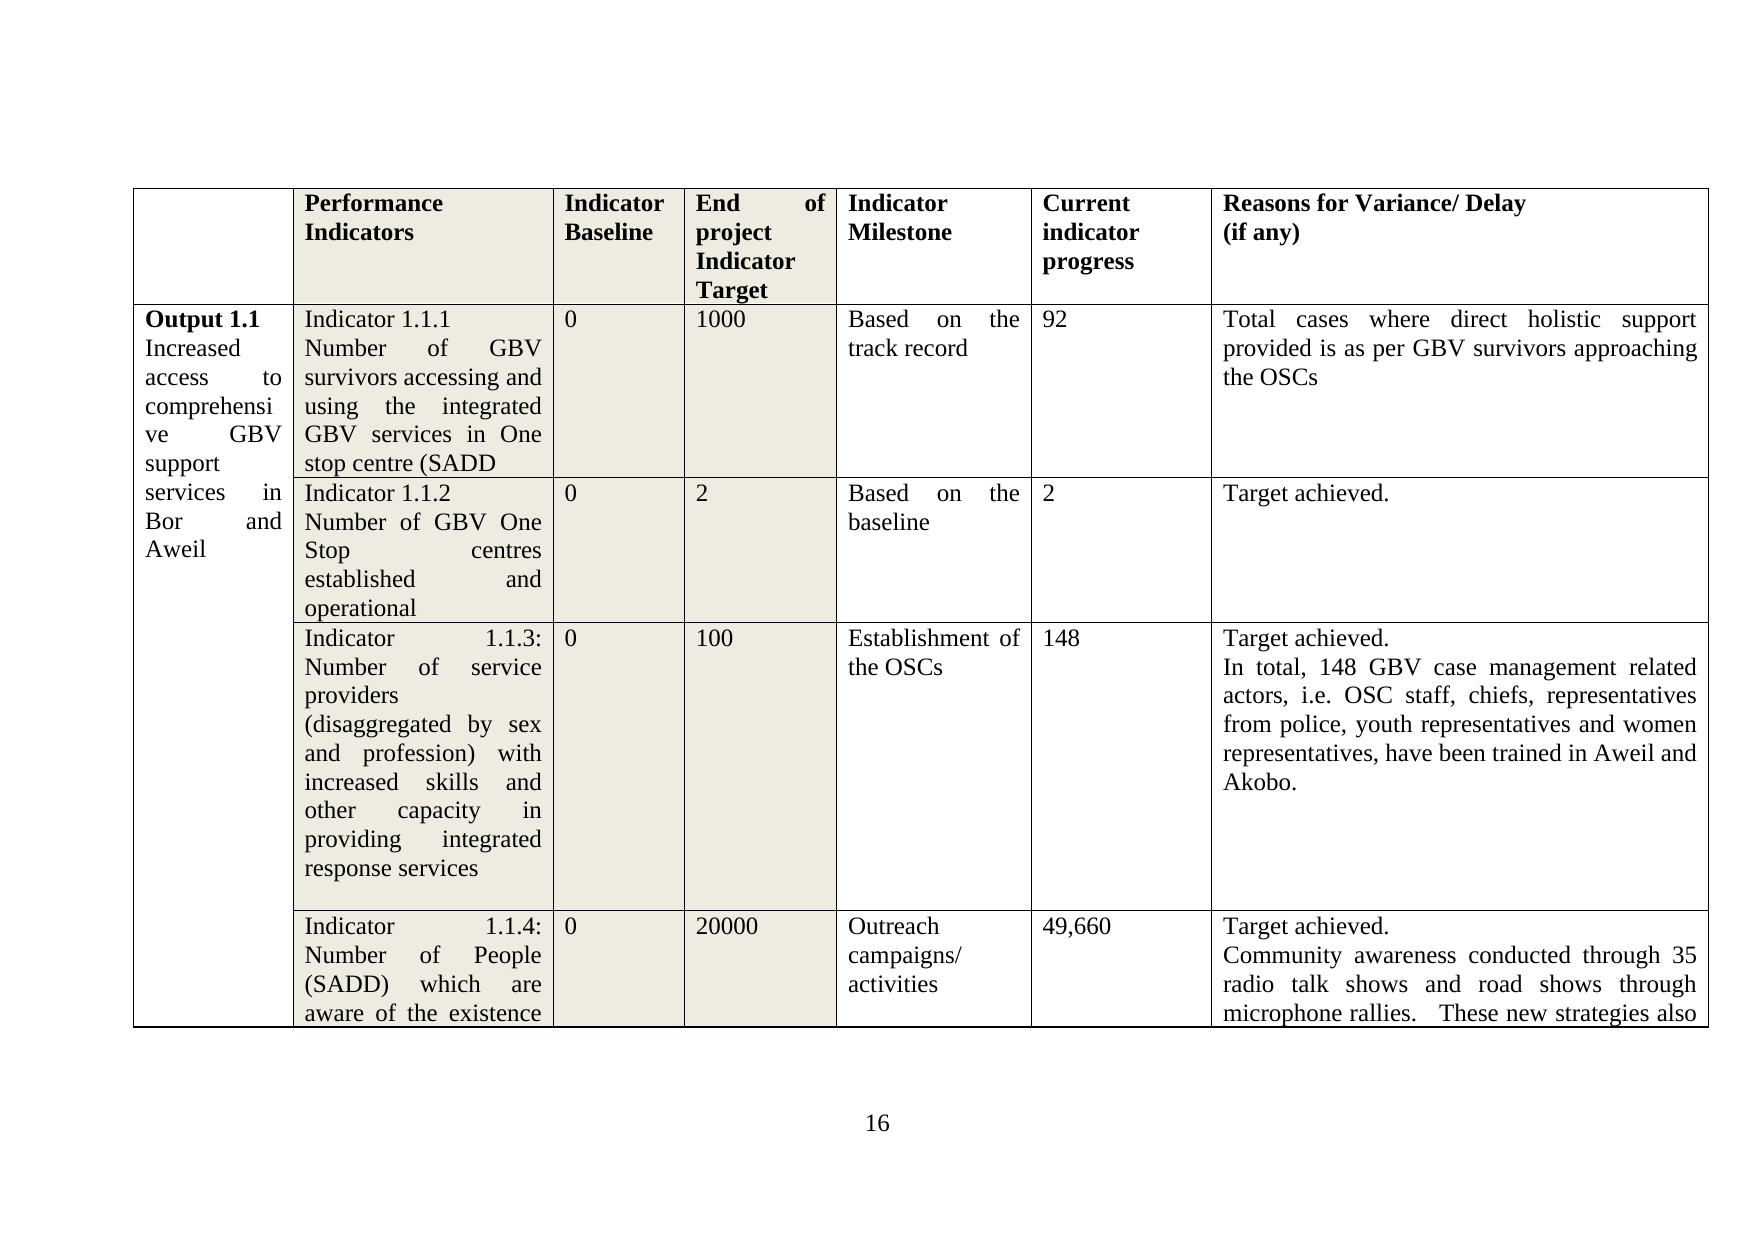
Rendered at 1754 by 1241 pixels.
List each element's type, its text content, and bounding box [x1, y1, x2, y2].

table_cell Establishment of the OSCs [837, 623, 1031, 910]
table_cell 0 [554, 623, 684, 910]
table_header Performance Indicators [294, 189, 553, 303]
table_cell 0 [554, 478, 684, 622]
table_cell Target achieved. [1212, 478, 1708, 622]
table_cell 0 [554, 911, 684, 1026]
table_header Indicator Baseline [554, 189, 684, 303]
table_cell Indicator 1.1.1 Number of GBV survivors accessing and using the integrated GBV services in One stop centre (SADD [294, 305, 553, 477]
table_cell Based on the baseline [837, 478, 1031, 622]
table_cell Output 1.1 Increased access to comprehensive GBV support services in Bor and Aweil [134, 305, 293, 1026]
table_header [134, 189, 293, 303]
table_cell Indicator 1.1.2 Number of GBV One Stop centres established and operational [294, 478, 553, 622]
table_cell Based on the track record [837, 305, 1031, 477]
table_cell Target achieved. In total, 148 GBV case management related actors, i.e. OSC staff, chiefs, representatives from police, youth representatives and women representatives, have been trained in Aweil and Akobo. [1212, 623, 1708, 910]
table_header Current indicator progress [1032, 189, 1211, 303]
table_header Reasons for Variance/ Delay (if any) [1212, 189, 1708, 303]
table_cell 100 [685, 623, 836, 910]
table_header End of project Indicator Target [685, 189, 836, 303]
table_cell 1000 [685, 305, 836, 477]
table_cell 92 [1032, 305, 1211, 477]
table_cell 148 [1032, 623, 1211, 910]
table_cell 49,660 [1032, 911, 1211, 1026]
table_cell Total cases where direct holistic support provided is as per GBV survivors approaching the OSCs [1212, 305, 1708, 477]
table_cell Outreach campaigns/ activities [837, 911, 1031, 1026]
table_header Indicator Milestone [837, 189, 1031, 303]
table_cell 20000 [685, 911, 836, 1026]
table_cell Indicator 1.1.3: Number of service providers (disaggregated by sex and profession) with increased skills and other capacity in providing integrated response services [294, 623, 553, 910]
table_cell 0 [554, 305, 684, 477]
table_cell Indicator 1.1.4: Number of People (SADD) which are aware of the existence and services of the One stop centre in the intervention areas [294, 911, 553, 1026]
table_cell 2 [685, 478, 836, 622]
table_cell 2 [1032, 478, 1211, 622]
